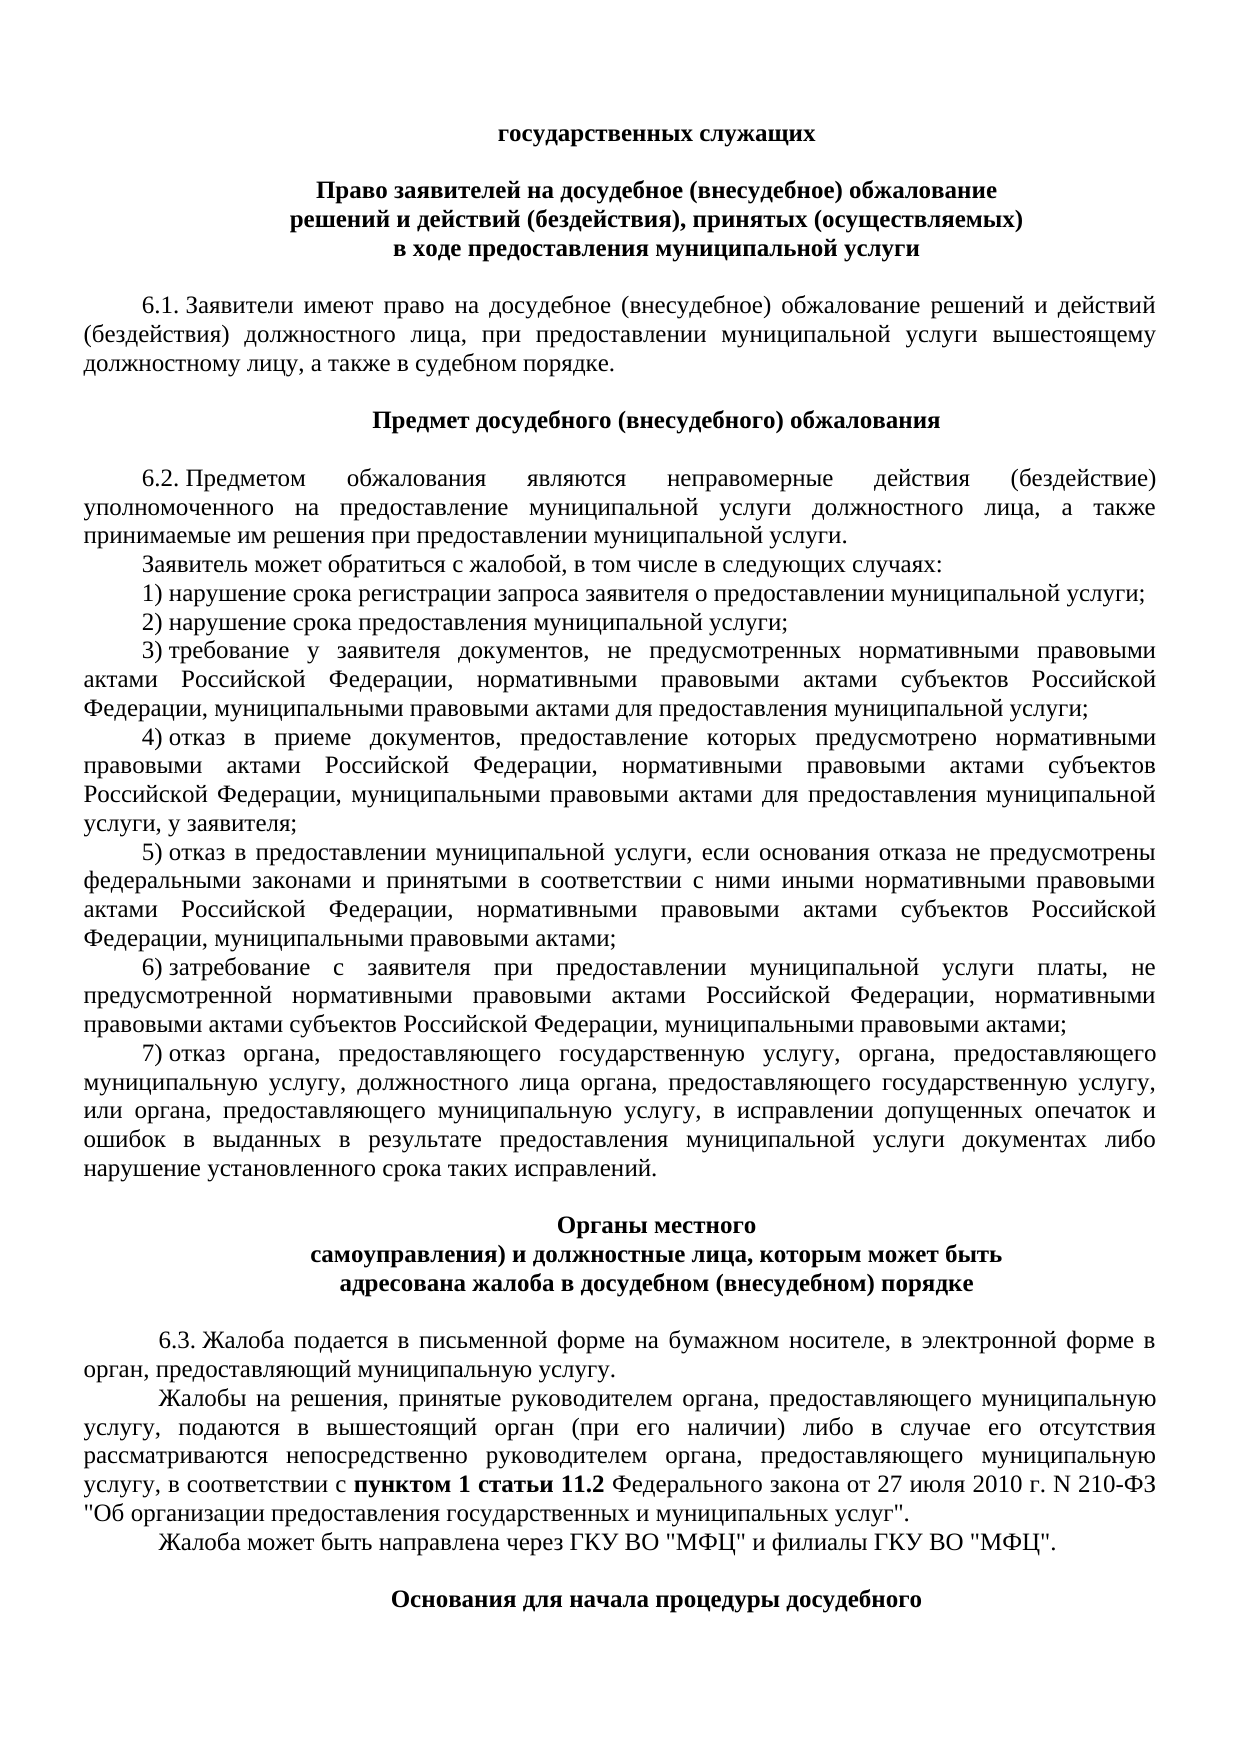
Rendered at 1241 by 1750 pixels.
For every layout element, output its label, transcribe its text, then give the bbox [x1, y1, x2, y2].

text 4) отказ в приеме документов, предоставление которых предусмотрено нормативными правовыми актами Российской Федерации, нормативными правовыми актами субъектов Российской Федерации, муниципальными правовыми актами для предоставления муниципальной услуги, у заявителя; [83, 722, 1157, 837]
text решений и действий (бездействия), принятых (осуществляемых) [83, 204, 1157, 233]
text 6.1. Заявители имеют право на досудебное (внесудебное) обжалование решений и действий (бездействия) должностного лица, при предоставлении муниципальной услуги вышестоящему должностному лицу, а также в судебном порядке. [83, 291, 1157, 377]
text 7) отказ органа, предоставляющего государственную услугу, органа, предоставляющего муниципальную услугу, должностного лица органа, предоставляющего государственную услугу, или органа, предоставляющего муниципальную услугу, в исправлении допущенных опечаток и ошибок в выданных в результате предоставления муниципальной услуги документах либо нарушение установленного срока таких исправлений. [83, 1038, 1157, 1182]
text 6.2. Предметом обжалования являются неправомерные действия (бездействие) уполномоченного на предоставление муниципальной услуги должностного лица, а также принимаемые им решения при предоставлении муниципальной услуги. [83, 463, 1157, 549]
text Жалобы на решения, принятые руководителем органа, предоставляющего муниципальную услугу, подаются в вышестоящий орган (при его наличии) либо в случае его отсутствия рассматриваются непосредственно руководителем органа, предоставляющего муниципальную услугу, в соответствии с пунктом 1 статьи 11.2 Федерального закона от 27 июля 2010 г. N 210-ФЗ "Об организации предоставления государственных и муниципальных услуг". [83, 1383, 1157, 1527]
text Предмет досудебного (внесудебного) обжалования [83, 406, 1157, 434]
text государственных служащих [83, 118, 1157, 147]
text Жалоба может быть направлена через ГКУ ВО "МФЦ" и филиалы ГКУ ВО "МФЦ". [83, 1527, 1157, 1556]
text Основания для начала процедуры досудебного [83, 1584, 1157, 1613]
text Заявитель может обратиться с жалобой, в том числе в следующих случаях: [83, 549, 1157, 578]
text самоуправления) и должностные лица, которым может быть [83, 1239, 1157, 1268]
text адресована жалоба в досудебном (внесудебном) порядке [83, 1268, 1157, 1297]
text 6.3. Жалоба подается в письменной форме на бумажном носителе, в электронной форме в орган, предоставляющий муниципальную услугу. [83, 1326, 1157, 1383]
text Органы местного [83, 1211, 1157, 1239]
text 5) отказ в предоставлении муниципальной услуги, если основания отказа не предусмотрены федеральными законами и принятыми в соответствии с ними иными нормативными правовыми актами Российской Федерации, нормативными правовыми актами субъектов Российской Федерации, муниципальными правовыми актами; [83, 837, 1157, 952]
text 6) затребование с заявителя при предоставлении муниципальной услуги платы, не предусмотренной нормативными правовыми актами Российской Федерации, нормативными правовыми актами субъектов Российской Федерации, муниципальными правовыми актами; [83, 952, 1157, 1038]
text 2) нарушение срока предоставления муниципальной услуги; [83, 607, 1157, 636]
text в ходе предоставления муниципальной услуги [83, 233, 1157, 262]
text 3) требование у заявителя документов, не предусмотренных нормативными правовыми актами Российской Федерации, нормативными правовыми актами субъектов Российской Федерации, муниципальными правовыми актами для предоставления муниципальной услуги; [83, 636, 1157, 722]
text Право заявителей на досудебное (внесудебное) обжалование [83, 176, 1157, 204]
text 1) нарушение срока регистрации запроса заявителя о предоставлении муниципальной услуги; [83, 578, 1157, 607]
